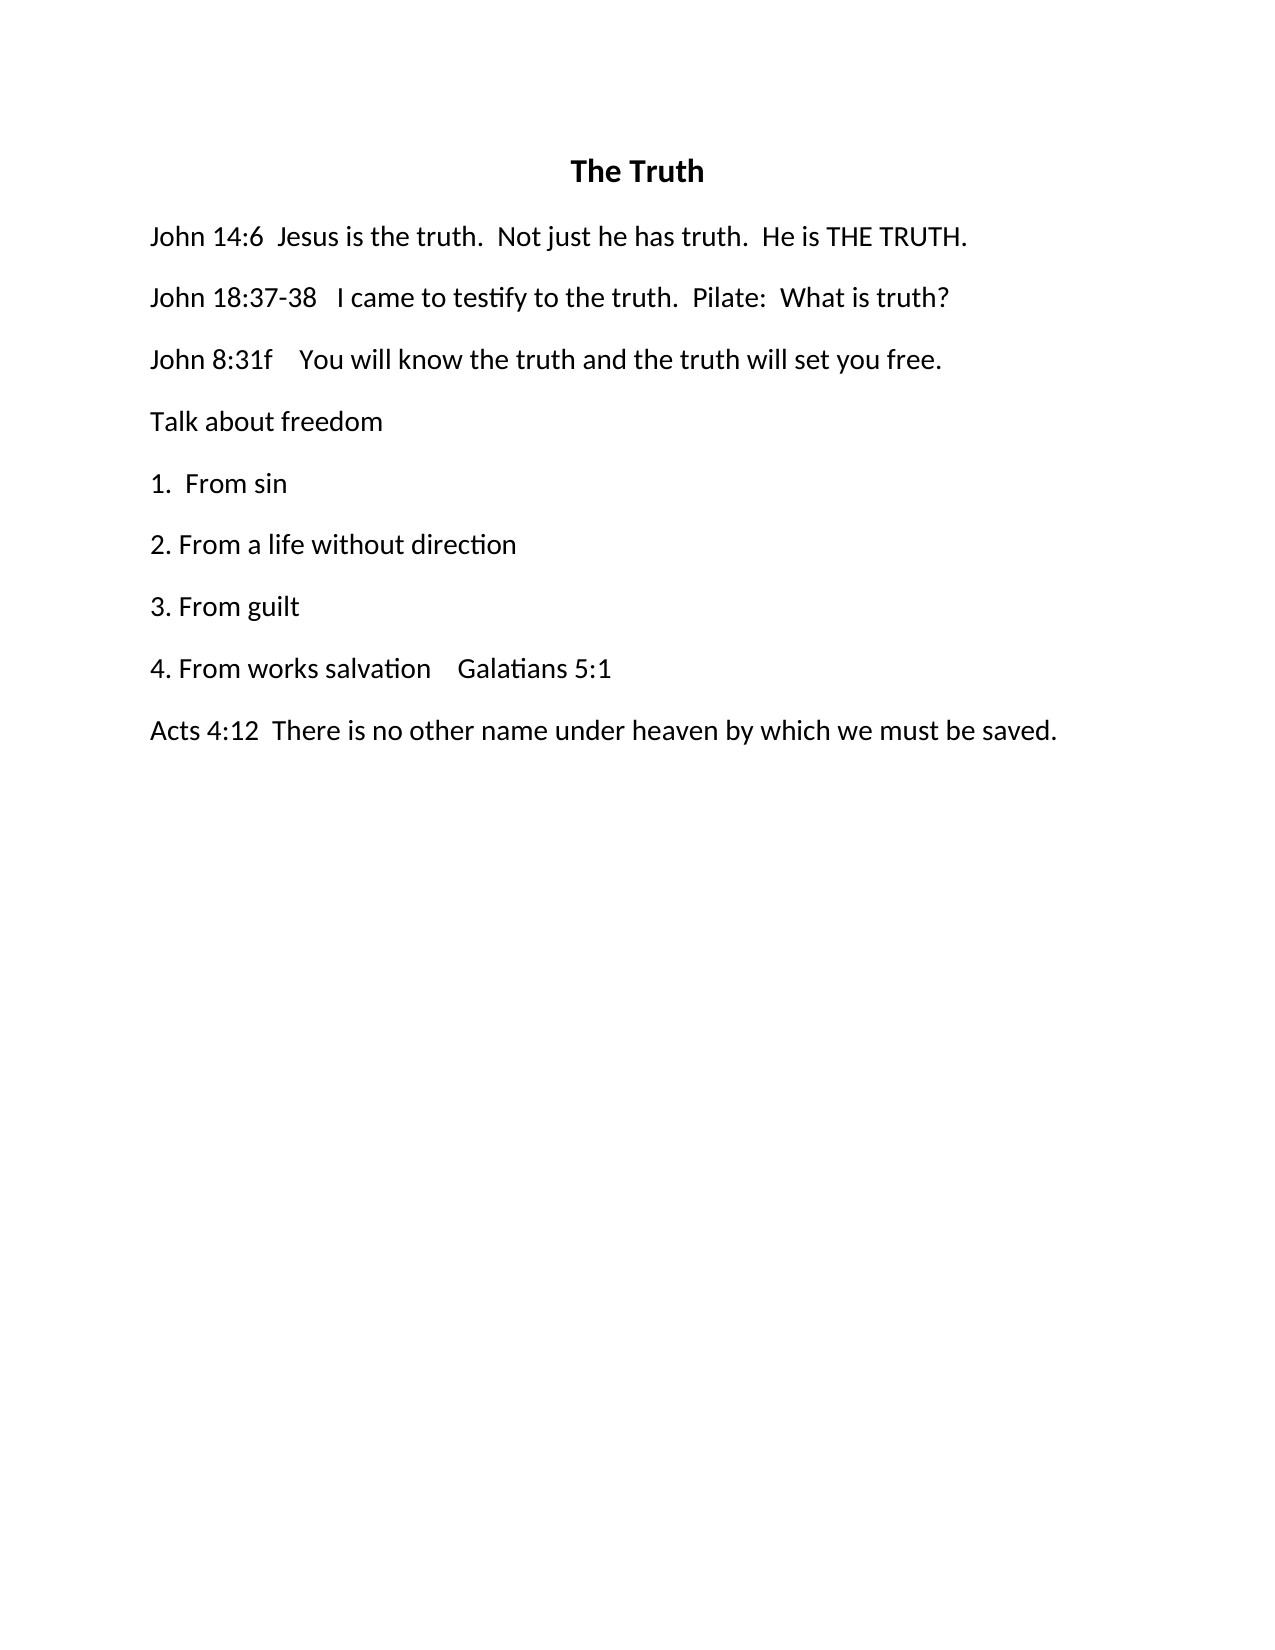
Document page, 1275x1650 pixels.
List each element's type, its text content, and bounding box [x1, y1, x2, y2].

text John 14:6 Jesus is the truth. Not just he has truth. He is THE TRUTH. [150, 218, 1125, 253]
text 4. From works salvation Galatians 5:1 [150, 650, 1125, 686]
text Talk about freedom [150, 403, 1125, 438]
text The Truth [150, 150, 1125, 191]
text 1. From sin [150, 465, 1125, 500]
text John 8:31f You will know the truth and the truth will set you free. [150, 341, 1125, 377]
text John 18:37-38 I came to testify to the truth. Pilate: What is truth? [150, 279, 1125, 315]
text Acts 4:12 There is no other name under heaven by which we must be saved. [150, 712, 1125, 747]
text 2. From a life without direction [150, 526, 1125, 562]
text 3. From guilt [150, 588, 1125, 624]
